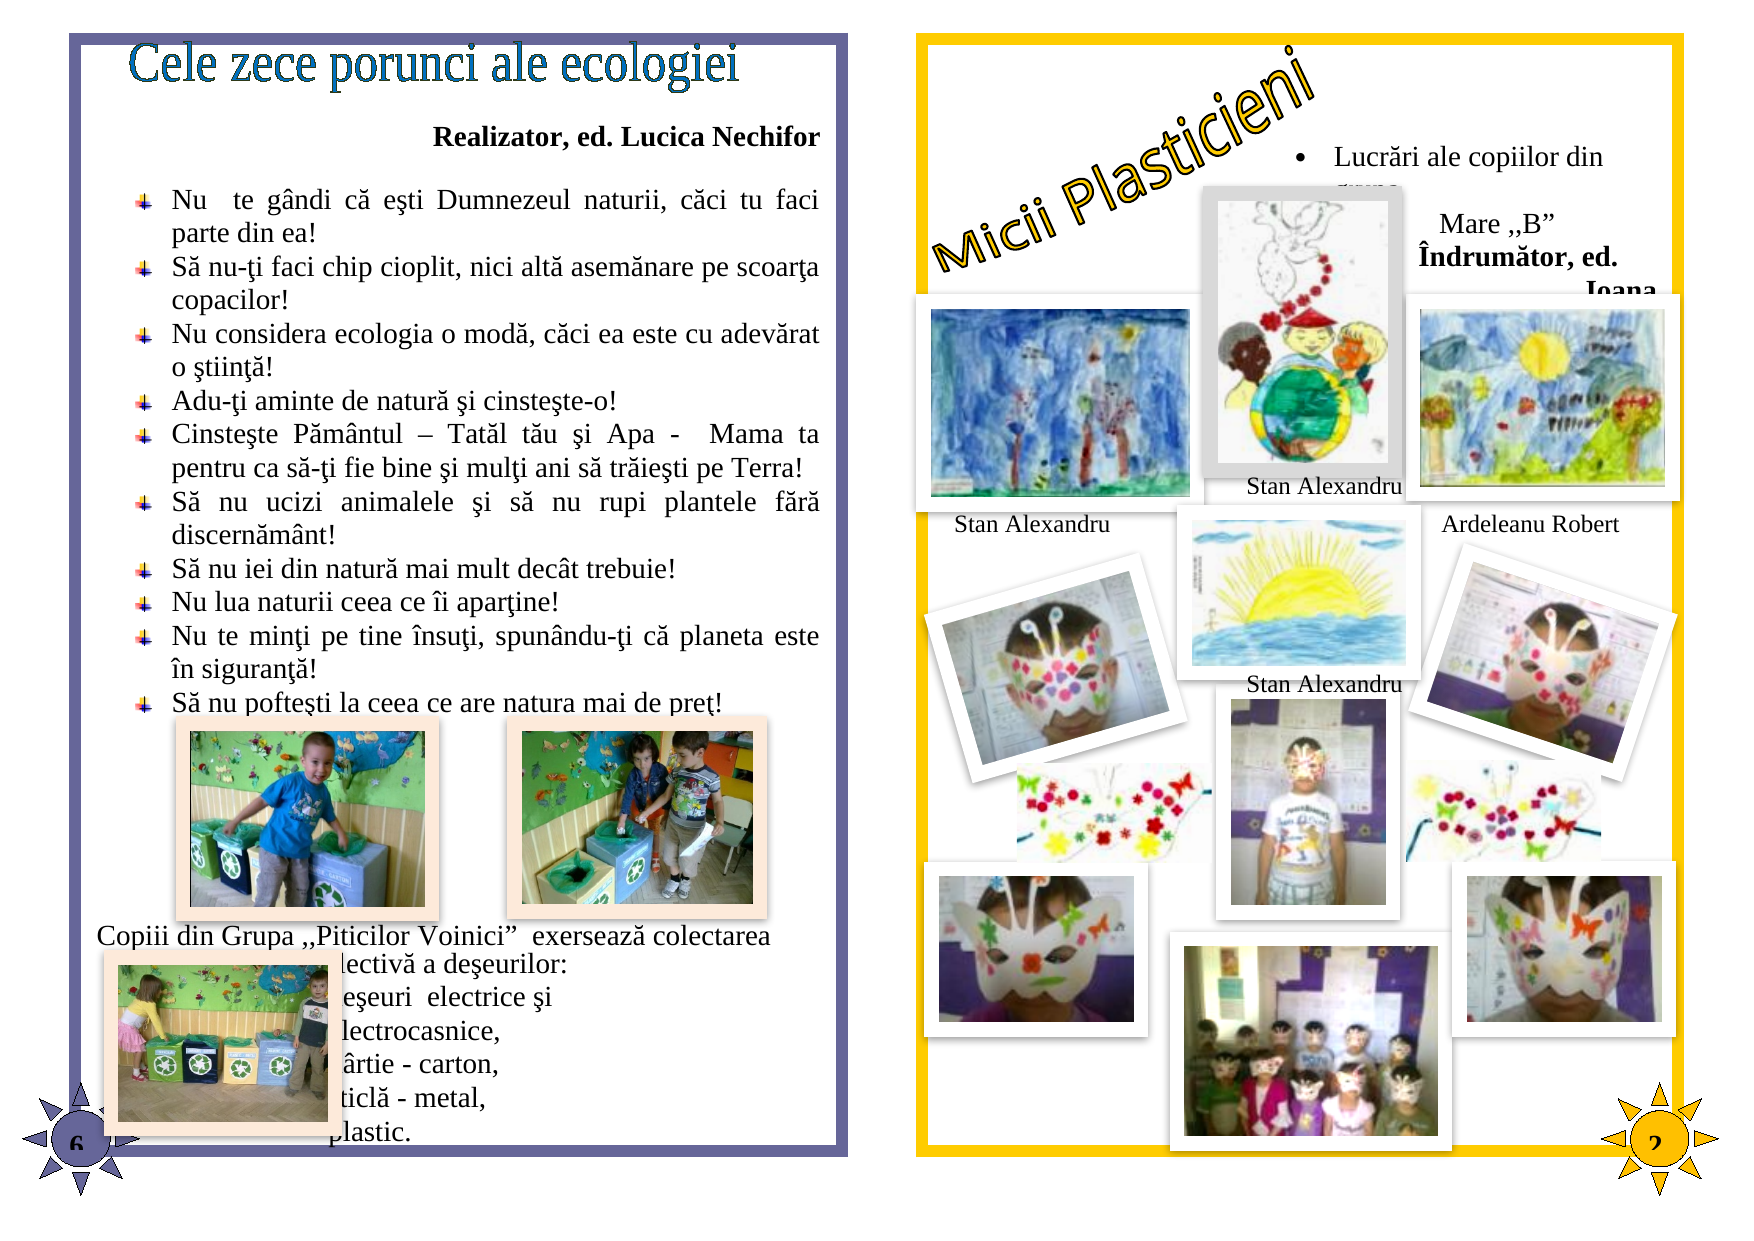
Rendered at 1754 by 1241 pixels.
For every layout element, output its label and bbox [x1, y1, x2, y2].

picture [135, 259, 152, 277]
picture [135, 628, 152, 646]
picture [135, 695, 152, 713]
picture [931, 309, 1190, 497]
picture [135, 192, 152, 210]
picture [1420, 309, 1665, 487]
picture [118, 965, 328, 1122]
picture [1428, 563, 1658, 762]
picture [943, 572, 1169, 764]
picture [135, 595, 152, 612]
picture [135, 427, 152, 444]
picture [190, 731, 425, 907]
picture [939, 876, 1134, 1022]
picture [135, 494, 152, 511]
picture [1218, 201, 1388, 463]
picture [135, 561, 152, 579]
picture [522, 731, 753, 904]
picture [1192, 520, 1406, 666]
picture [1467, 876, 1662, 1022]
picture [135, 393, 152, 411]
picture [135, 326, 152, 344]
